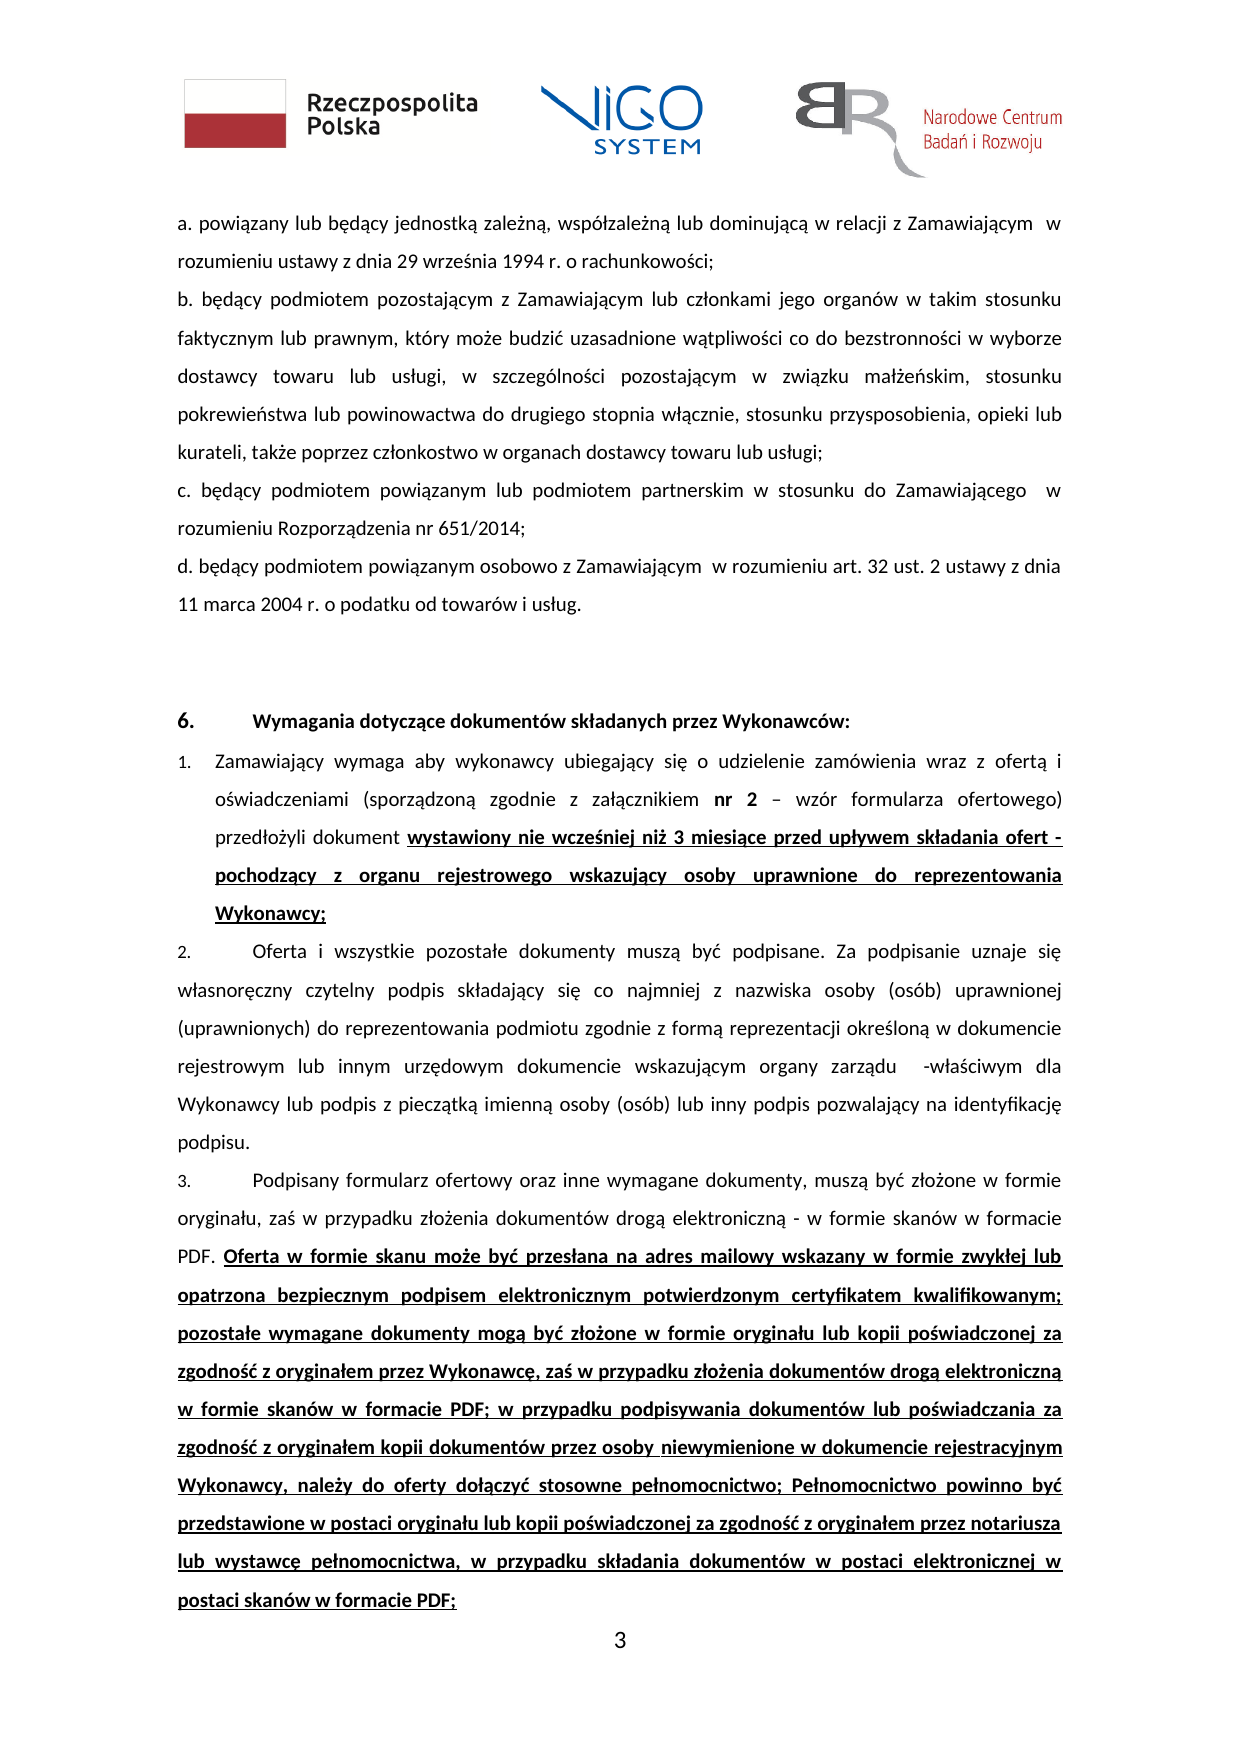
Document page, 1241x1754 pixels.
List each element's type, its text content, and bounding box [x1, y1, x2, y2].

list Oferta i wszystkie pozostałe dokumenty muszą być podpisane. Za podpisanie uznaje się własnoręczny czytelny podpis składający się co najmniej z nazwiska osoby (osób) uprawnionej (uprawnionych) do reprezentowania podmiotu zgodnie z formą reprezentacji określoną w dokumencie rejestrowym lub innym urzędowym dokumencie wskazującym organy zarządu -właściwym dla Wykonawcy lub podpis z pieczątką imienną osoby (osób) lub inny podpis pozwalający na identyfikację podpisu. [177, 939, 1063, 1155]
text a. powiązany lub będący jednostką zależną, współzależną lub dominującą w relacji z Zamawiającym w rozumieniu ustawy z dnia 29 września 1994 r. o rachunkowości; [177, 148, 1063, 274]
text b. będący podmiotem pozostającym z Zamawiającym lub członkami jego organów w takim stosunku faktycznym lub prawnym, który może budzić uzasadnione wątpliwości co do bezstronności w wyborze dostawcy towaru lub usługi, w szczególności pozostającym w związku małżeńskim, stosunku pokrewieństwa lub powinowactwa do drugiego stopnia włącznie, stosunku przysposobienia, opieki lub kurateli, także poprzez członkostwo w organach dostawcy towaru lub usługi; [177, 287, 1063, 464]
list Podpisany formularz ofertowy oraz inne wymagane dokumenty, muszą być złożone w formie oryginału, zaś w przypadku złożenia dokumentów drogą elektroniczną - w formie skanów w formacie PDF. Oferta w formie skanu może być przesłana na adres mailowy wskazany w formie zwykłej lub opatrzona bezpiecznym podpisem elektronicznym potwierdzonym certyfikatem kwalifikowanym; pozostałe wymagane dokumenty mogą być złożone w formie oryginału lub kopii poświadczonej za zgodność z oryginałem przez Wykonawcę, zaś w przypadku złożenia dokumentów drogą elektroniczną w formie skanów w formacie PDF; w przypadku podpisywania dokumentów lub poświadczania za zgodność z oryginałem kopii dokumentów przez osoby niewymienione w dokumencie rejestracyjnym Wykonawcy, należy do oferty dołączyć stosowne pełnomocnictwo; Pełnomocnictwo powinno być przedstawione w postaci oryginału lub kopii poświadczonej za zgodność z oryginałem przez notariusza lub wystawcę pełnomocnictwa, w przypadku składania dokumentów w postaci elektronicznej w postaci skanów w formacie PDF; [177, 1495, 1063, 1570]
text c. będący podmiotem powiązanym lub podmiotem partnerskim w stosunku do Zamawiającego w rozumieniu Rozporządzenia nr 651/2014; [177, 477, 1063, 541]
text d. będący podmiotem powiązanym osobowo z Zamawiającym w rozumieniu art. 32 ust. 2 ustawy z dnia 11 marca 2004 r. o podatku od towarów i usług. [177, 553, 1063, 617]
list Zamawiający wymaga aby wykonawcy ubiegający się o udzielenie zamówienia wraz z ofertą i oświadczeniami (sporządzoną zgodnie z załącznikiem nr 2 – wzór formularza ofertowego) przedłożyli dokument wystawiony nie wcześniej niż 3 miesiące przed upływem składania ofert - pochodzący z organu rejestrowego wskazujący osoby uprawnione do reprezentowania Wykonawcy; [177, 748, 1063, 926]
list Podpisany formularz ofertowy oraz inne wymagane dokumenty, muszą być złożone w formie oryginału, zaś w przypadku złożenia dokumentów drogą elektroniczną - w formie skanów w formacie PDF. Oferta w formie skanu może być przesłana na adres mailowy wskazany w formie zwykłej lub opatrzona bezpiecznym podpisem elektronicznym potwierdzonym certyfikatem kwalifikowanym; pozostałe wymagane dokumenty mogą być złożone w formie oryginału lub kopii poświadczonej za zgodność z oryginałem przez Wykonawcę, zaś w przypadku złożenia dokumentów drogą elektroniczną w formie skanów w formacie PDF; w przypadku podpisywania dokumentów lub poświadczania za zgodność z oryginałem kopii dokumentów przez osoby niewymienione w dokumencie rejestracyjnym Wykonawcy, należy do oferty dołączyć stosowne pełnomocnictwo; Pełnomocnictwo powinno być przedstawione w postaci oryginału lub kopii poświadczonej za zgodność z oryginałem przez notariusza lub wystawcę pełnomocnictwa, w przypadku składania dokumentów w postaci elektronicznej w postaci skanów w formacie PDF; [177, 1167, 1063, 1304]
picture [180, 76, 1067, 179]
list Wymagania dotyczące dokumentów składanych przez Wykonawców: [177, 706, 1063, 734]
